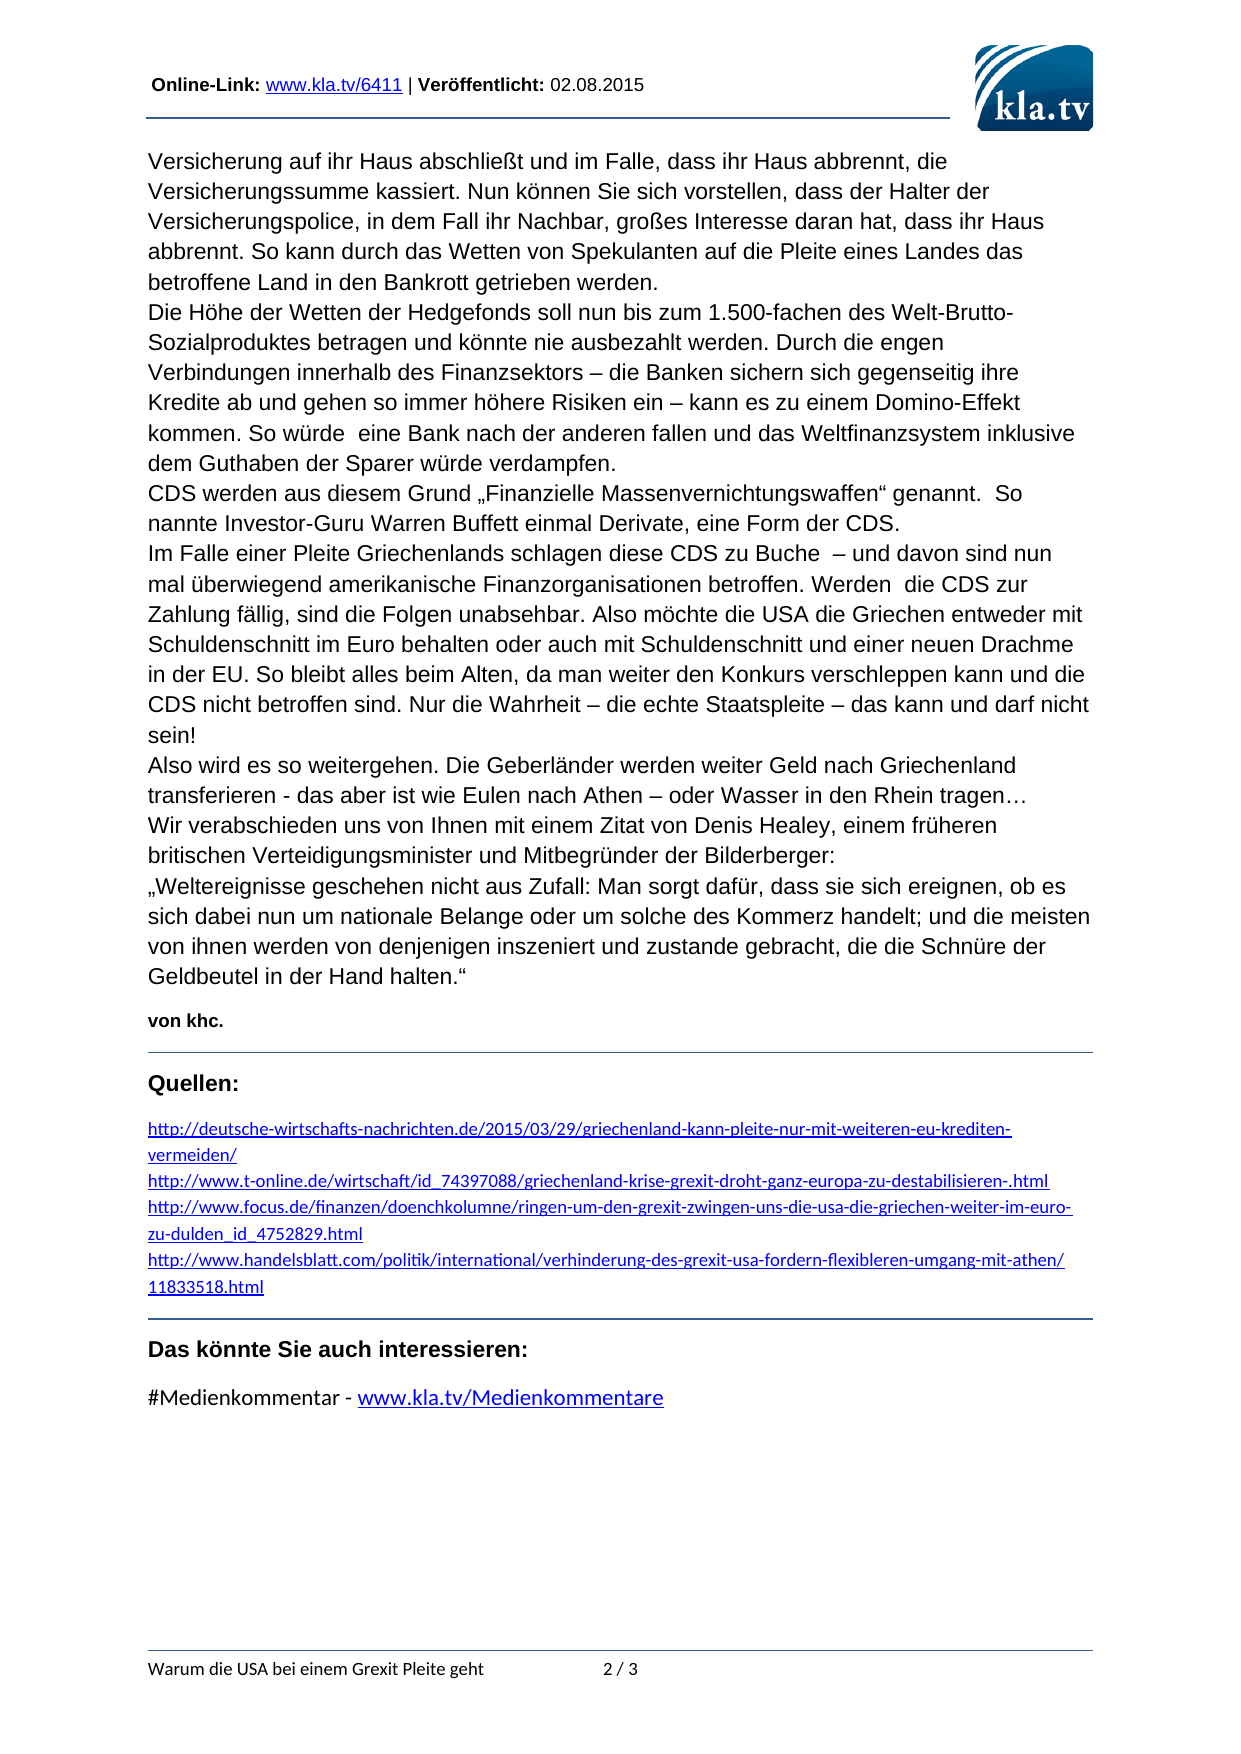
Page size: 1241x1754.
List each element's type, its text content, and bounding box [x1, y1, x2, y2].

text Quellen: [148, 1053, 1093, 1096]
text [148, 148, 1093, 989]
text von khc. [148, 1010, 1093, 1032]
text Das könnte Sie auch interessieren: [148, 1320, 1093, 1362]
text http://deutsche-wirtschafts-nachrichten.de/2015/03/29/griechenland-kann-pleite-nur-mit-weiteren-eu-krediten-vermeiden/ http://www.t-online.de/wirtschaft/id_74397088/griechenland-krise-grexit-droht-ganz-europa-zu-destabilisieren-.html http://www.focus.de/finanzen/doenchkolumne/ringen-um-den-grexit-zwingen-uns-die-usa-die-griechen-weiter-im-euro-zu-dulden_id_4752829.html http://www.handelsblatt.com/politik/international/verhinderung-des-grexit-usa-fordern-flexibleren-umgang-mit-athen/11833518.html [148, 1117, 1093, 1298]
text #Medienkommentar - www.kla.tv/Medienkommentare [148, 1383, 1093, 1411]
